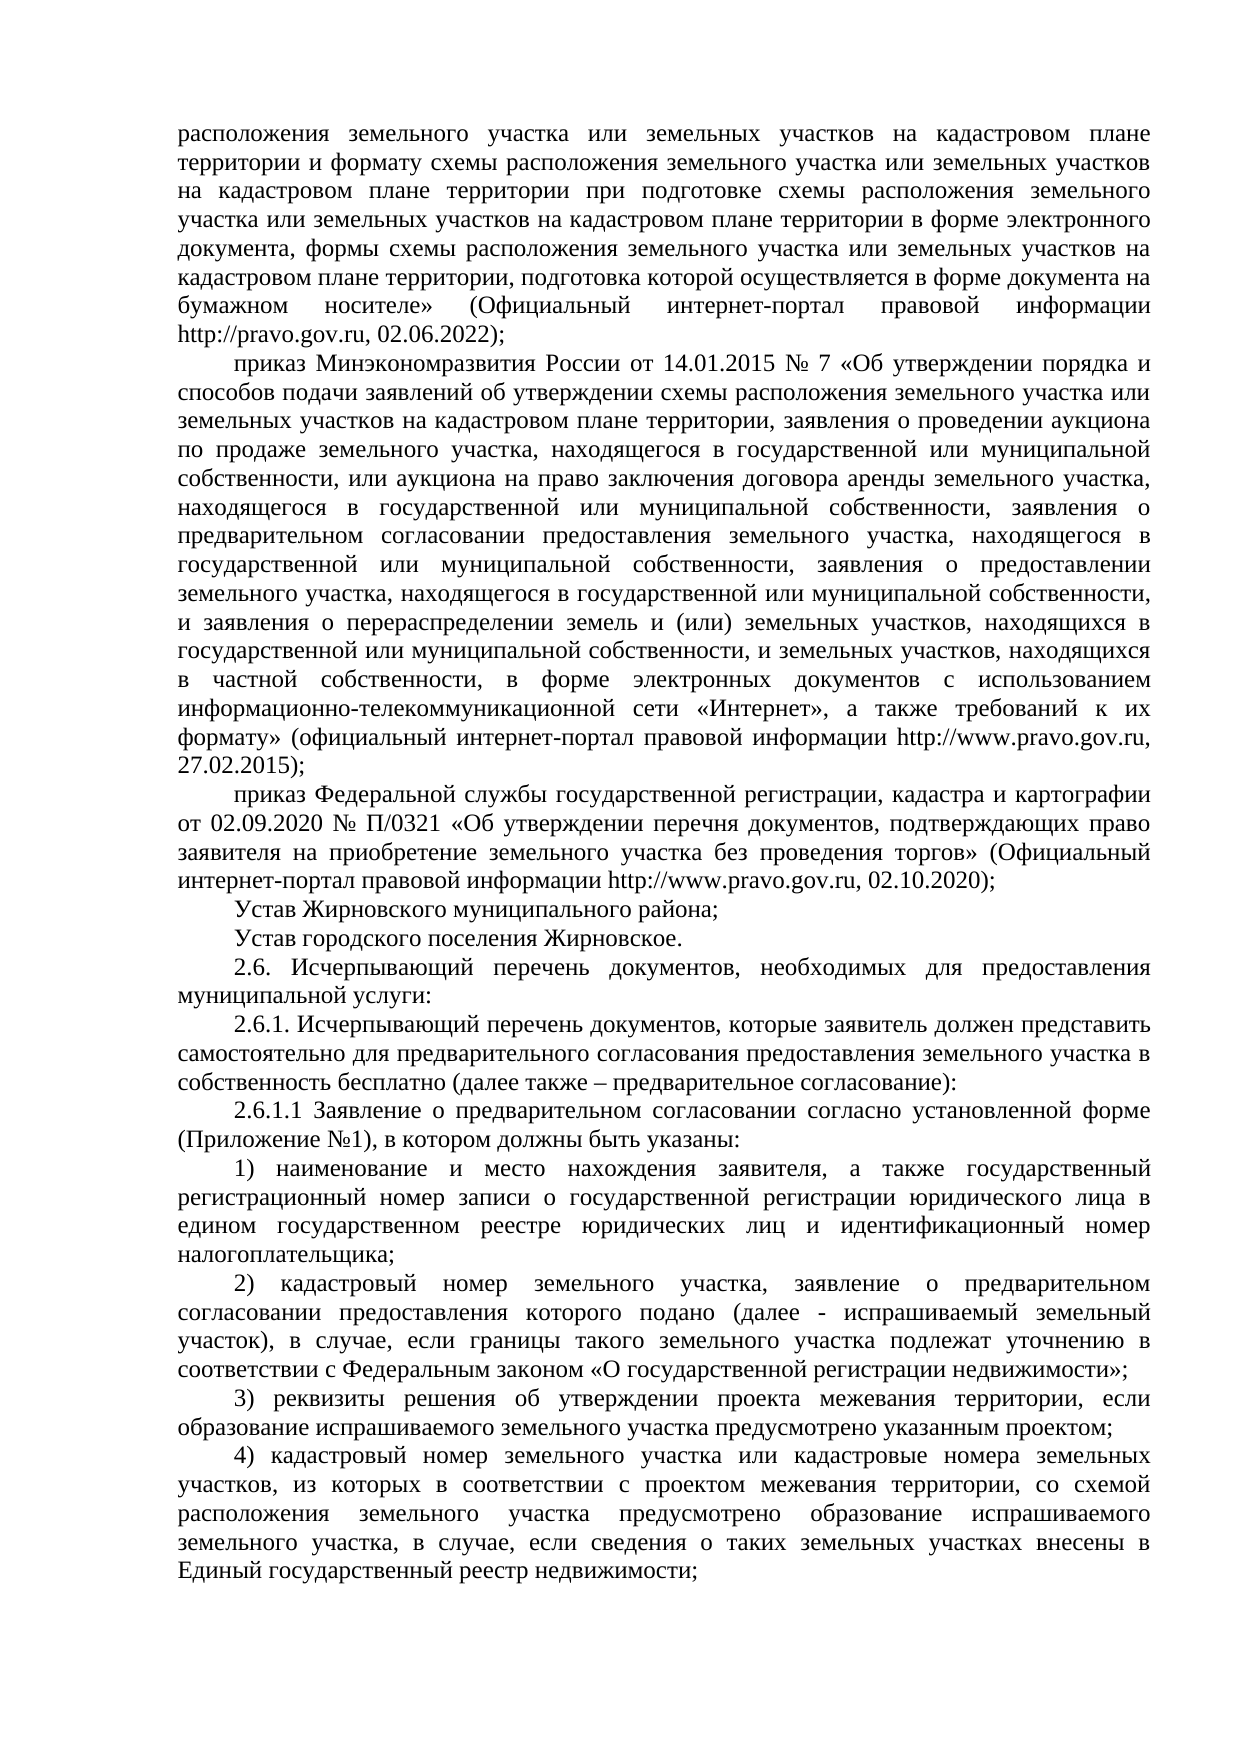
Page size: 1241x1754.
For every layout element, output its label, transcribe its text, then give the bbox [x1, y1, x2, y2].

text 2.6.1.1 Заявление о предварительном согласовании согласно установленной форме (Приложение №1), в котором должны быть указаны: [177, 1096, 1152, 1153]
text Устав Жирновского муниципального района; [177, 894, 1152, 923]
text 2.6.1. Исчерпывающий перечень документов, которые заявитель должен представить самостоятельно для предварительного согласования предоставления земельного участка в собственность бесплатно (далее также – предварительное согласование): [177, 1009, 1152, 1096]
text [177, 118, 1152, 348]
text 2.6. Исчерпывающий перечень документов, необходимых для предоставления муниципальной услуги: [177, 952, 1152, 1009]
text приказ Федеральной службы государственной регистрации, кадастра и картографии от 02.09.2020 № П/0321 «Об утверждении перечня документов, подтверждающих право заявителя на приобретение земельного участка без проведения торгов» (Официальный интернет-портал правовой информации http://www.pravo.gov.ru, 02.10.2020); [177, 779, 1152, 894]
text приказ Минэкономразвития России от 14.01.2015 № 7 «Об утверждении порядка и способов подачи заявлений об утверждении схемы расположения земельного участка или земельных участков на кадастровом плане территории, заявления о проведении аукциона по продаже земельного участка, находящегося в государственной или муниципальной собственности, или аукциона на право заключения договора аренды земельного участка, находящегося в государственной или муниципальной собственности, заявления о предварительном согласовании предоставления земельного участка, находящегося в государственной или муниципальной собственности, заявления о предоставлении земельного участка, находящегося в государственной или муниципальной собственности, и заявления о перераспределении земель и (или) земельных участков, находящихся в государственной или муниципальной собственности, и земельных участков, находящихся в частной собственности, в форме электронных документов с использованием информационно-телекоммуникационной сети «Интернет», а также требований к их формату» (официальный интернет-портал правовой информации http://www.pravo.gov.ru, 27.02.2015); [177, 348, 1152, 779]
text 1) наименование и место нахождения заявителя, а также государственный регистрационный номер записи о государственной регистрации юридического лица в едином государственном реестре юридических лиц и идентификационный номер налогоплательщика; [177, 1153, 1152, 1268]
text 2) кадастровый номер земельного участка, заявление о предварительном согласовании предоставления которого подано (далее - испрашиваемый земельный участок), в случае, если границы такого земельного участка подлежат уточнению в соответствии с Федеральным законом «О государственной регистрации недвижимости»; [177, 1268, 1152, 1383]
text 4) кадастровый номер земельного участка или кадастровые номера земельных участков, из которых в соответствии с проектом межевания территории, со схемой расположения земельного участка предусмотрено образование испрашиваемого земельного участка, в случае, если сведения о таких земельных участках внесены в Единый государственный реестр недвижимости; [177, 1441, 1152, 1584]
text Устав городского поселения Жирновское. [177, 923, 1152, 952]
text 3) реквизиты решения об утверждении проекта межевания территории, если образование испрашиваемого земельного участка предусмотрено указанным проектом; [177, 1383, 1152, 1441]
